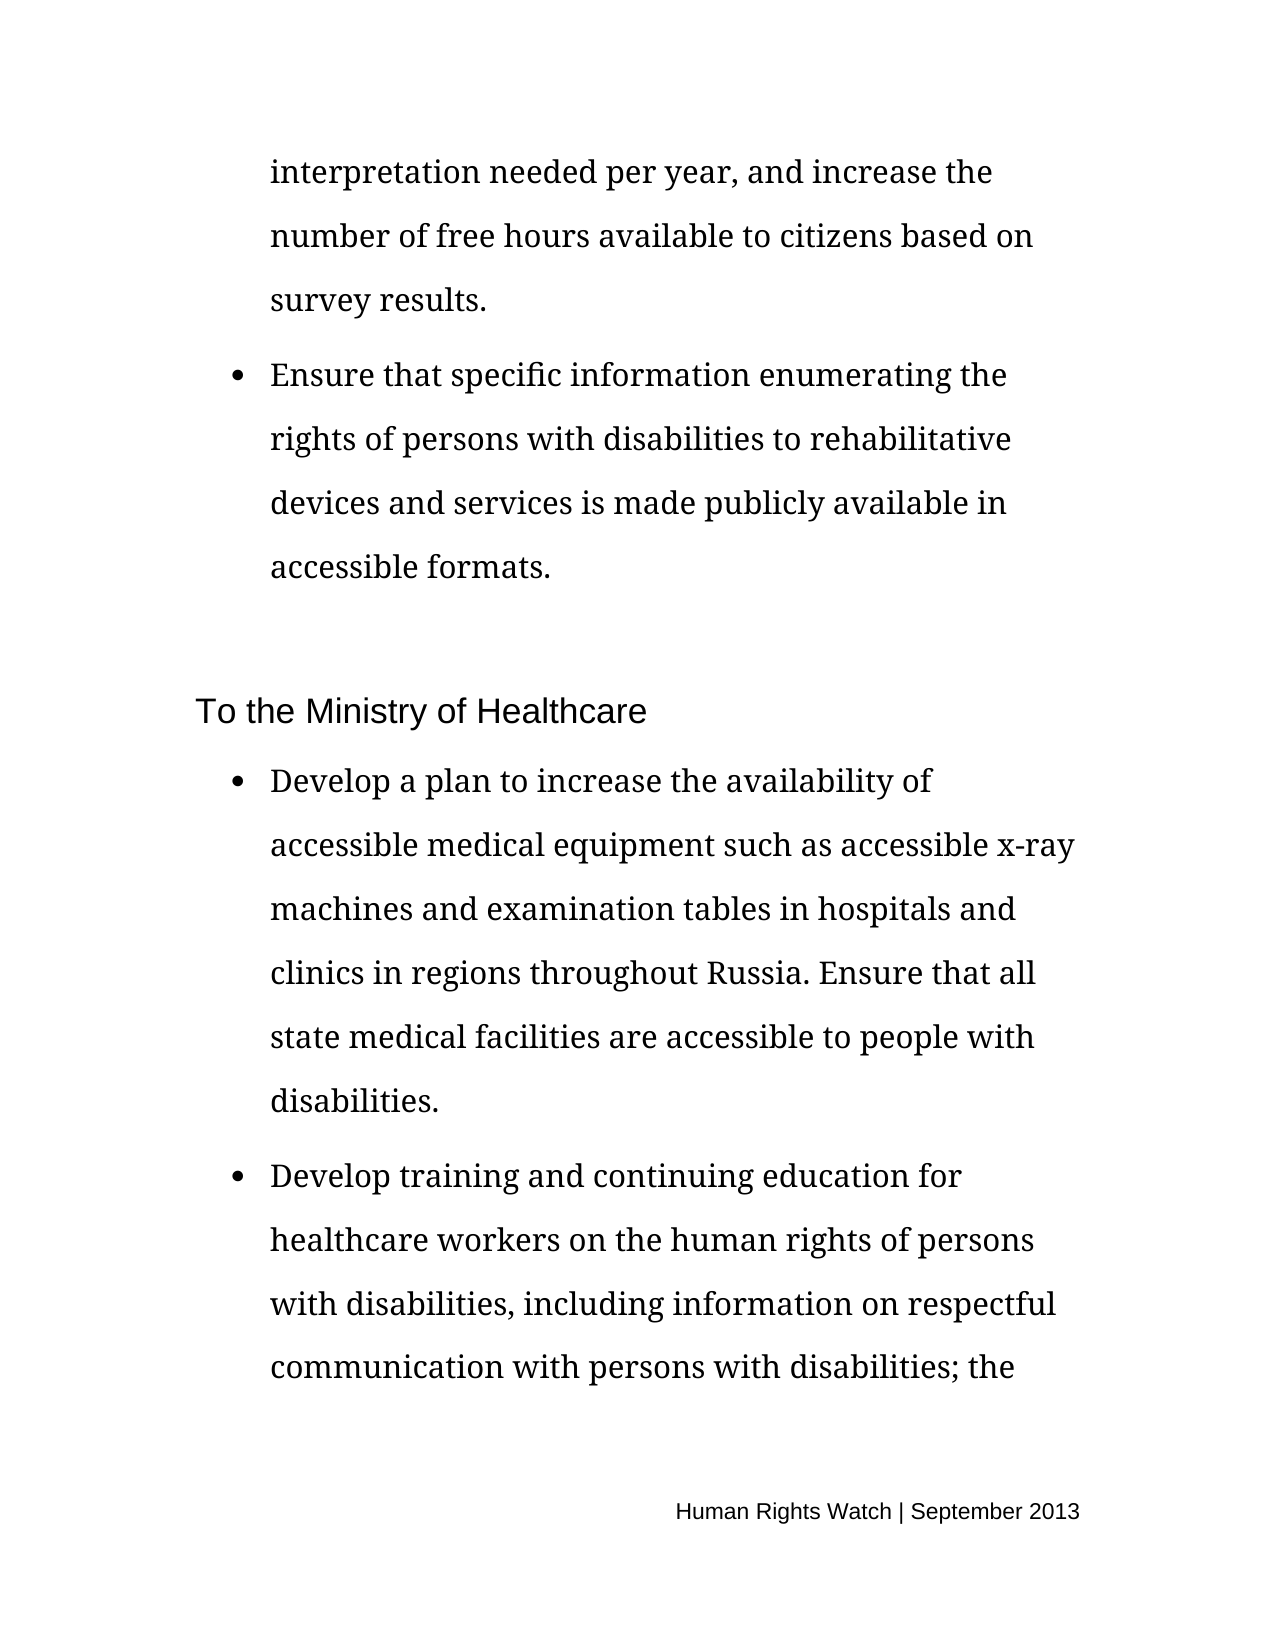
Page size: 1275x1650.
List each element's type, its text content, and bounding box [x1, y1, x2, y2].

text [232, 150, 1080, 320]
text Develop a plan to increase the availability of accessible medical equipment such as accessible x-ray machines and examination tables in hospitals and clinics in regions throughout Russia. Ensure that all state medical facilities are accessible to people with disabilities. [232, 759, 1080, 1121]
subtitle To the Ministry of Healthcare [195, 690, 1080, 731]
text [232, 1154, 1080, 1388]
text Ensure that specific information enumerating the rights of persons with disabilities to rehabilitative devices and services is made publicly available in accessible formats. [232, 353, 1080, 587]
